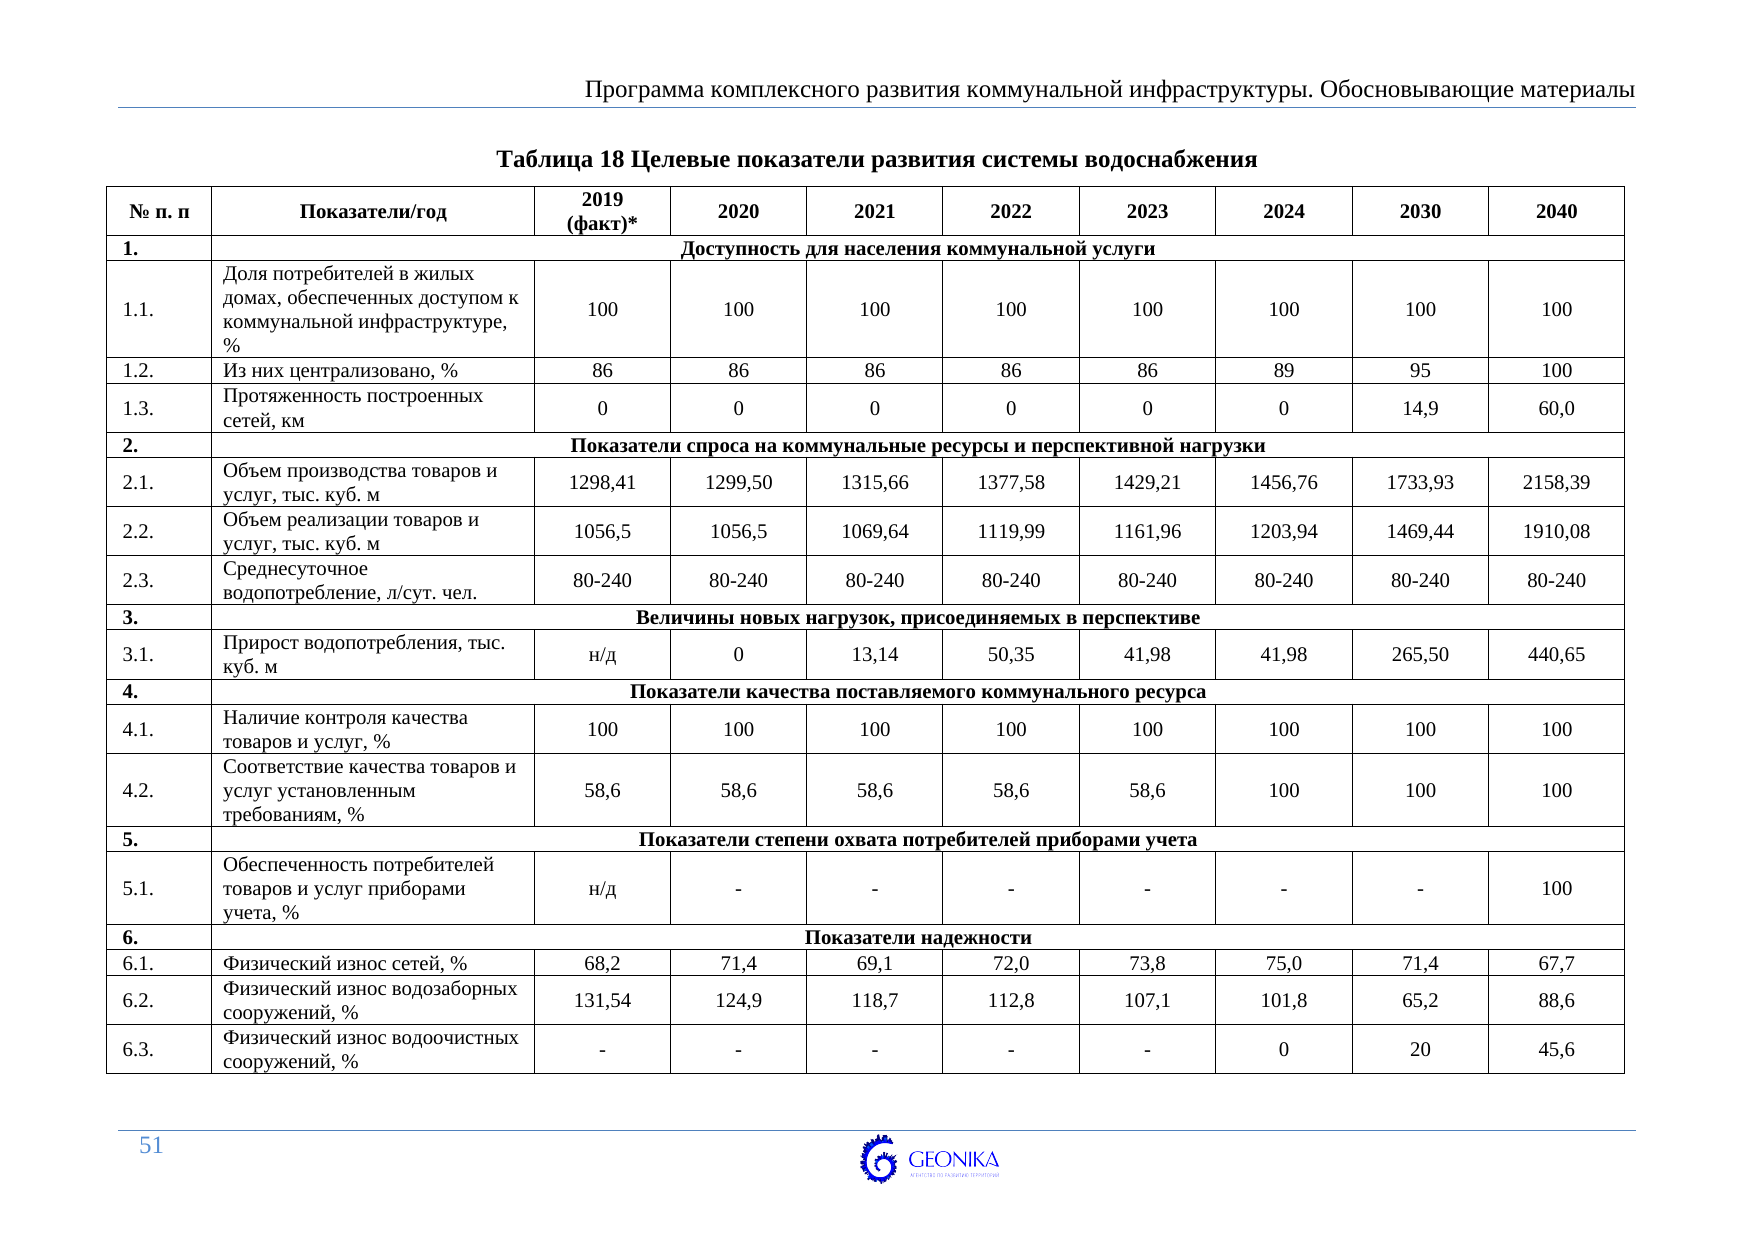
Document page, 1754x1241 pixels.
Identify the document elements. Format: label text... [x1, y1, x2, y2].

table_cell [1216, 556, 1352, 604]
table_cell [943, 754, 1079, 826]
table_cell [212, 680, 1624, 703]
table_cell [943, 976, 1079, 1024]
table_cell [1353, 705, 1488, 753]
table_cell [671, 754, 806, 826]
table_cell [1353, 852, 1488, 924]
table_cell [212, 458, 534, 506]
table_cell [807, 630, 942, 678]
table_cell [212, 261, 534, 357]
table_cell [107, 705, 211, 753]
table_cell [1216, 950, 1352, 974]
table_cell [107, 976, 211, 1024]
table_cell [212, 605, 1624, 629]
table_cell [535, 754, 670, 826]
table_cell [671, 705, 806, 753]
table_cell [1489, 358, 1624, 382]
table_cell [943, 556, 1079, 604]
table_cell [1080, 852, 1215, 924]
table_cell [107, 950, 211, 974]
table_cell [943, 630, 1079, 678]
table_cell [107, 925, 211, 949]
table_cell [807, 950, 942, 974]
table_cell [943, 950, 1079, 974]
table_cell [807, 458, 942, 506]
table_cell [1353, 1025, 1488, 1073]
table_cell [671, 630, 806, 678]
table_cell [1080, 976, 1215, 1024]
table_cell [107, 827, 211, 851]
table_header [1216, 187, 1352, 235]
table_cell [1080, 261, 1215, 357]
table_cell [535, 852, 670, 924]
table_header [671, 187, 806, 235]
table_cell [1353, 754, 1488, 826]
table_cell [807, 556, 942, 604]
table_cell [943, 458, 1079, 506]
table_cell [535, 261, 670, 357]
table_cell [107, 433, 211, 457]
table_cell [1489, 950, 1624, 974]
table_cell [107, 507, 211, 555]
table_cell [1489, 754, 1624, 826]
text Таблица 18 Целевые показатели развития системы водоснабжения [118, 144, 1636, 173]
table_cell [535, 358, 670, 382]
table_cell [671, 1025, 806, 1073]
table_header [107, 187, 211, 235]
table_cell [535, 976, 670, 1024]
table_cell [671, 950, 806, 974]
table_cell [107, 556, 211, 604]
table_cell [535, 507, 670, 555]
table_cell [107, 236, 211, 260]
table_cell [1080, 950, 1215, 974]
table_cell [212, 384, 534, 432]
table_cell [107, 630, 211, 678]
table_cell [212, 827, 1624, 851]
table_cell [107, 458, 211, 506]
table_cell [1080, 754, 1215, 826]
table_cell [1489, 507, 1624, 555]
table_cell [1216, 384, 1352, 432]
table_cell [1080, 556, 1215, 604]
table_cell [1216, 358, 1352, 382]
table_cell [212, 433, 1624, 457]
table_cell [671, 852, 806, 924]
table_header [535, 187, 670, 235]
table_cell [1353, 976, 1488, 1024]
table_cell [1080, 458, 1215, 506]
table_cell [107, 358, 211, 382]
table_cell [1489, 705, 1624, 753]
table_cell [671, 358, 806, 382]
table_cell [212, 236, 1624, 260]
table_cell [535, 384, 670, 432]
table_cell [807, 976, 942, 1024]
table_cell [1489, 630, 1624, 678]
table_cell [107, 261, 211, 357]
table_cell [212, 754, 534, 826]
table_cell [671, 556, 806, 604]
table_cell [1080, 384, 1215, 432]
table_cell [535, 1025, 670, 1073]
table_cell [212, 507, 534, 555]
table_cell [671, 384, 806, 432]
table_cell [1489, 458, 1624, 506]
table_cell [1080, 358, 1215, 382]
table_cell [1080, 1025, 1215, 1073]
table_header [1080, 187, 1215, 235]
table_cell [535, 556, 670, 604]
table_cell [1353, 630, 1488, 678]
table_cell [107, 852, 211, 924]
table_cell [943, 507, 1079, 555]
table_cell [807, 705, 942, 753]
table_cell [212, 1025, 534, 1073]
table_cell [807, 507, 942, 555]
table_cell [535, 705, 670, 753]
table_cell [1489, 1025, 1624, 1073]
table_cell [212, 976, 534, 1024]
picture [857, 1131, 1004, 1188]
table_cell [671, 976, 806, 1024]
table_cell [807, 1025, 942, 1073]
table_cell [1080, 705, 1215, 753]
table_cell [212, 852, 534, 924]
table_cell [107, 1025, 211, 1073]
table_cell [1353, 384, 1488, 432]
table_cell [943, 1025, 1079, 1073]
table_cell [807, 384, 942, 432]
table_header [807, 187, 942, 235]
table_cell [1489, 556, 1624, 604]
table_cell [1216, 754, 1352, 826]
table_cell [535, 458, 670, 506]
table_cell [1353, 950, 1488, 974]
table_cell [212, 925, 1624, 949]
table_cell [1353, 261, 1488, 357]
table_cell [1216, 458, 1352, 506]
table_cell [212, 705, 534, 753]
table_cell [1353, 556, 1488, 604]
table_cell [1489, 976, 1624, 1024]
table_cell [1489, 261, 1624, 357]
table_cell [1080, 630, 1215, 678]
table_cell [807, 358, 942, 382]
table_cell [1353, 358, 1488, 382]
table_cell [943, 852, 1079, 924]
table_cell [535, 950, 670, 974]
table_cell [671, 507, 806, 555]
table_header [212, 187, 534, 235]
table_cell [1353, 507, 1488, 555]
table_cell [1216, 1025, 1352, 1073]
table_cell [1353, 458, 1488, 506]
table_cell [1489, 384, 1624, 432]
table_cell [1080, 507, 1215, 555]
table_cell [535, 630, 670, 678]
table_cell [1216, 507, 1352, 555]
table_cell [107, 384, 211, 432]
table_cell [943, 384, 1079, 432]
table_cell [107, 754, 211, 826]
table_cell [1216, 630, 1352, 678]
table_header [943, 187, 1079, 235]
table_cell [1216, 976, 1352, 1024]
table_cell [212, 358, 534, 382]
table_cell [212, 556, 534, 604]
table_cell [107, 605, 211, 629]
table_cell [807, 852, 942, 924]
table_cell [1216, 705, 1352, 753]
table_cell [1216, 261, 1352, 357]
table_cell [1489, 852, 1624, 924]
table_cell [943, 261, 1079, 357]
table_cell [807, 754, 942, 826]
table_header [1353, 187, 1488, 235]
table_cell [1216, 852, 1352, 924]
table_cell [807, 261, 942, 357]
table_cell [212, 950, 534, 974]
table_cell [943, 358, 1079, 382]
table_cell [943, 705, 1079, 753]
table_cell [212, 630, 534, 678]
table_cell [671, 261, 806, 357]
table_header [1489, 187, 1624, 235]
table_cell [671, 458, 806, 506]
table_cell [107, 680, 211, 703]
